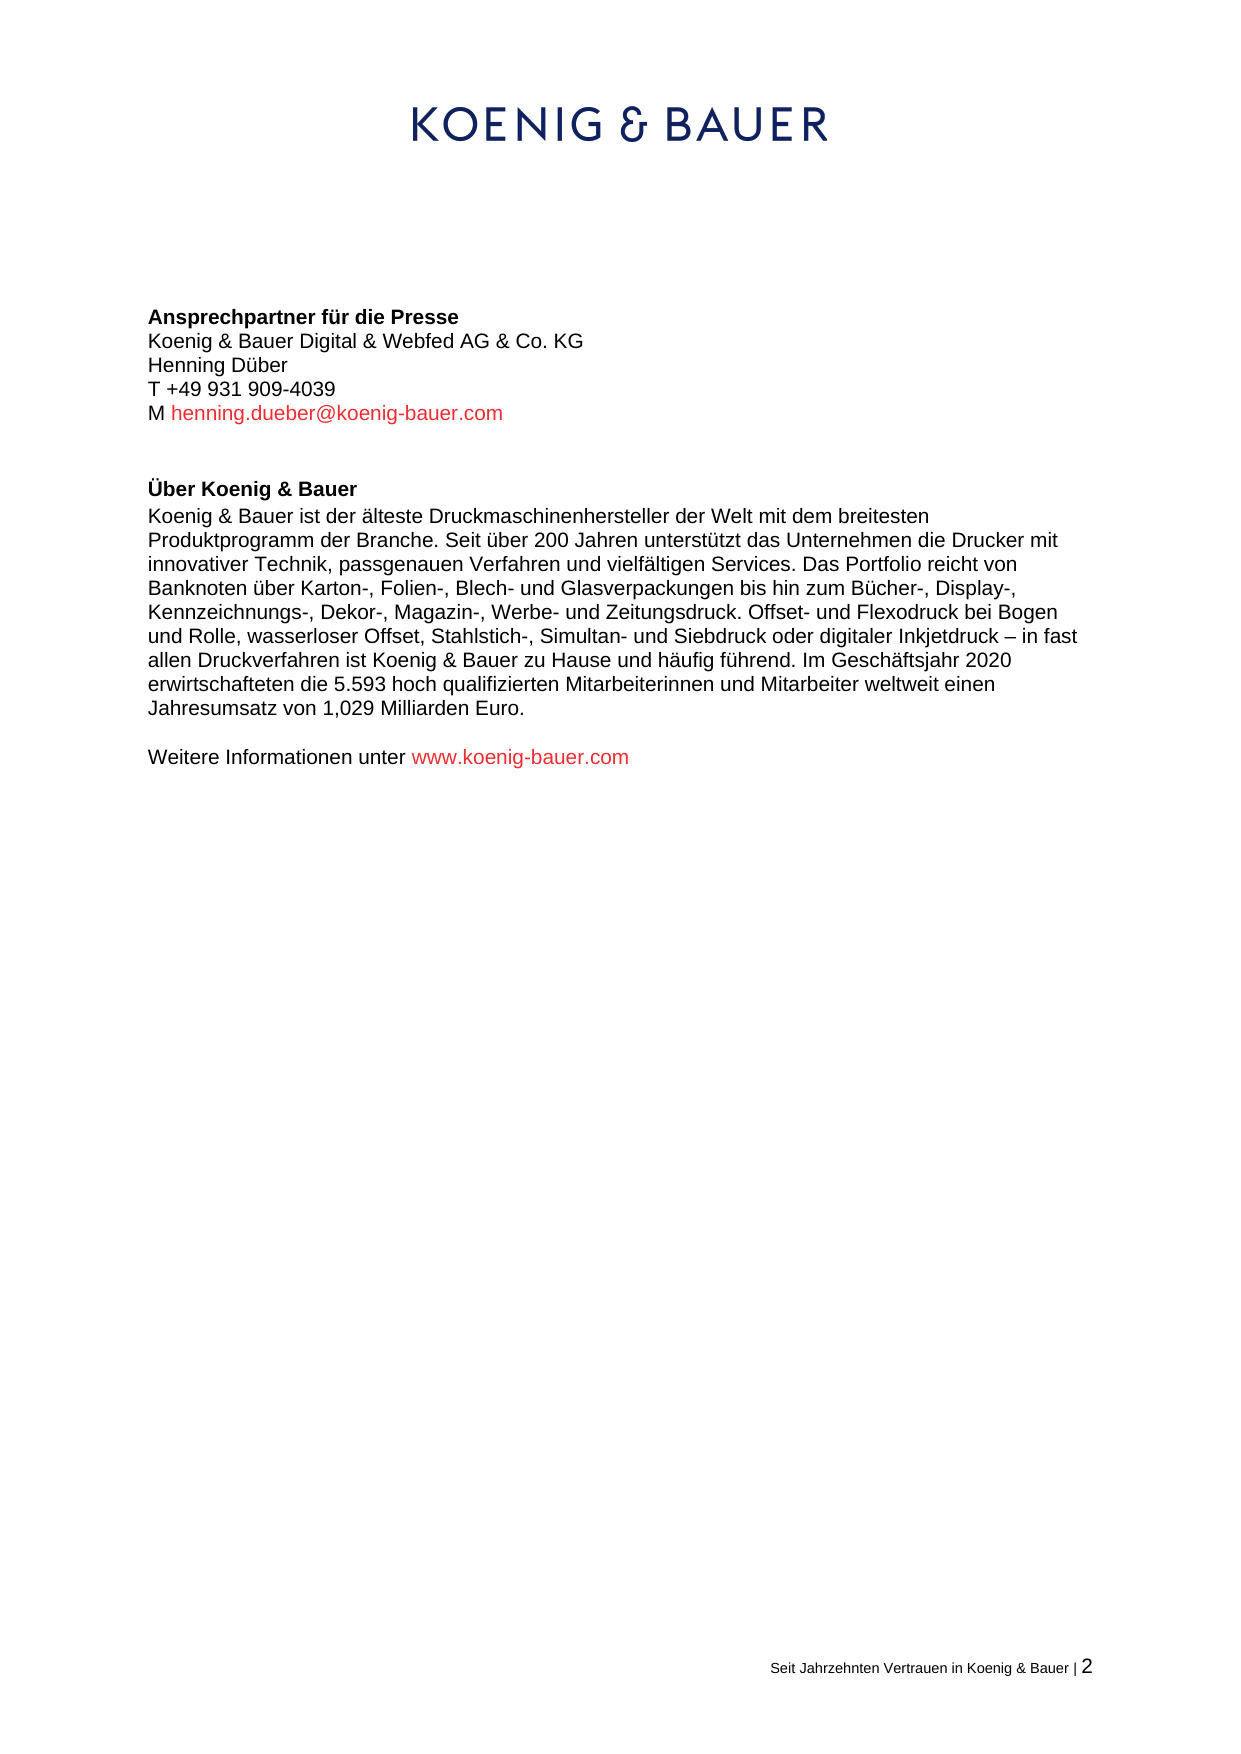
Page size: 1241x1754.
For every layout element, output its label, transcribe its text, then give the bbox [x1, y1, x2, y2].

subtitle Über Koenig & Bauer [148, 477, 1092, 501]
text Ansprechpartner für die Presse Koenig & Bauer Digital & Webfed AG & Co. KG Henning Düber T +49 931 909-4039 M henning.dueber@koenig-bauer.com [148, 304, 1092, 424]
picture [413, 106, 828, 142]
text Weitere Informationen unter www.koenig-bauer.com [148, 745, 1092, 769]
text Koenig & Bauer ist der älteste Druckmaschinenhersteller der Welt mit dem breitesten Produktprogramm der Branche. Seit über 200 Jahren unterstützt das Unternehmen die Drucker mit innovativer Technik, passgenauen Verfahren und vielfältigen Services. Das Portfolio reicht von Banknoten über Karton-, Folien-, Blech- und Glasverpackungen bis hin zum Bücher-, Display-, Kennzeichnungs-, Dekor-, Magazin-, Werbe- und Zeitungsdruck. Offset- und Flexodruck bei Bogen und Rolle, wasserloser Offset, Stahlstich-, Simultan- und Siebdruck oder digitaler Inkjetdruck – in fast allen Druckverfahren ist Koenig & Bauer zu Hause und häufig führend. Im Geschäftsjahr 2020 erwirtschafteten die 5.593 hoch qualifizierten Mitarbeiterinnen und Mitarbeiter weltweit einen Jahresumsatz von 1,029 Milliarden Euro. [148, 504, 1092, 720]
